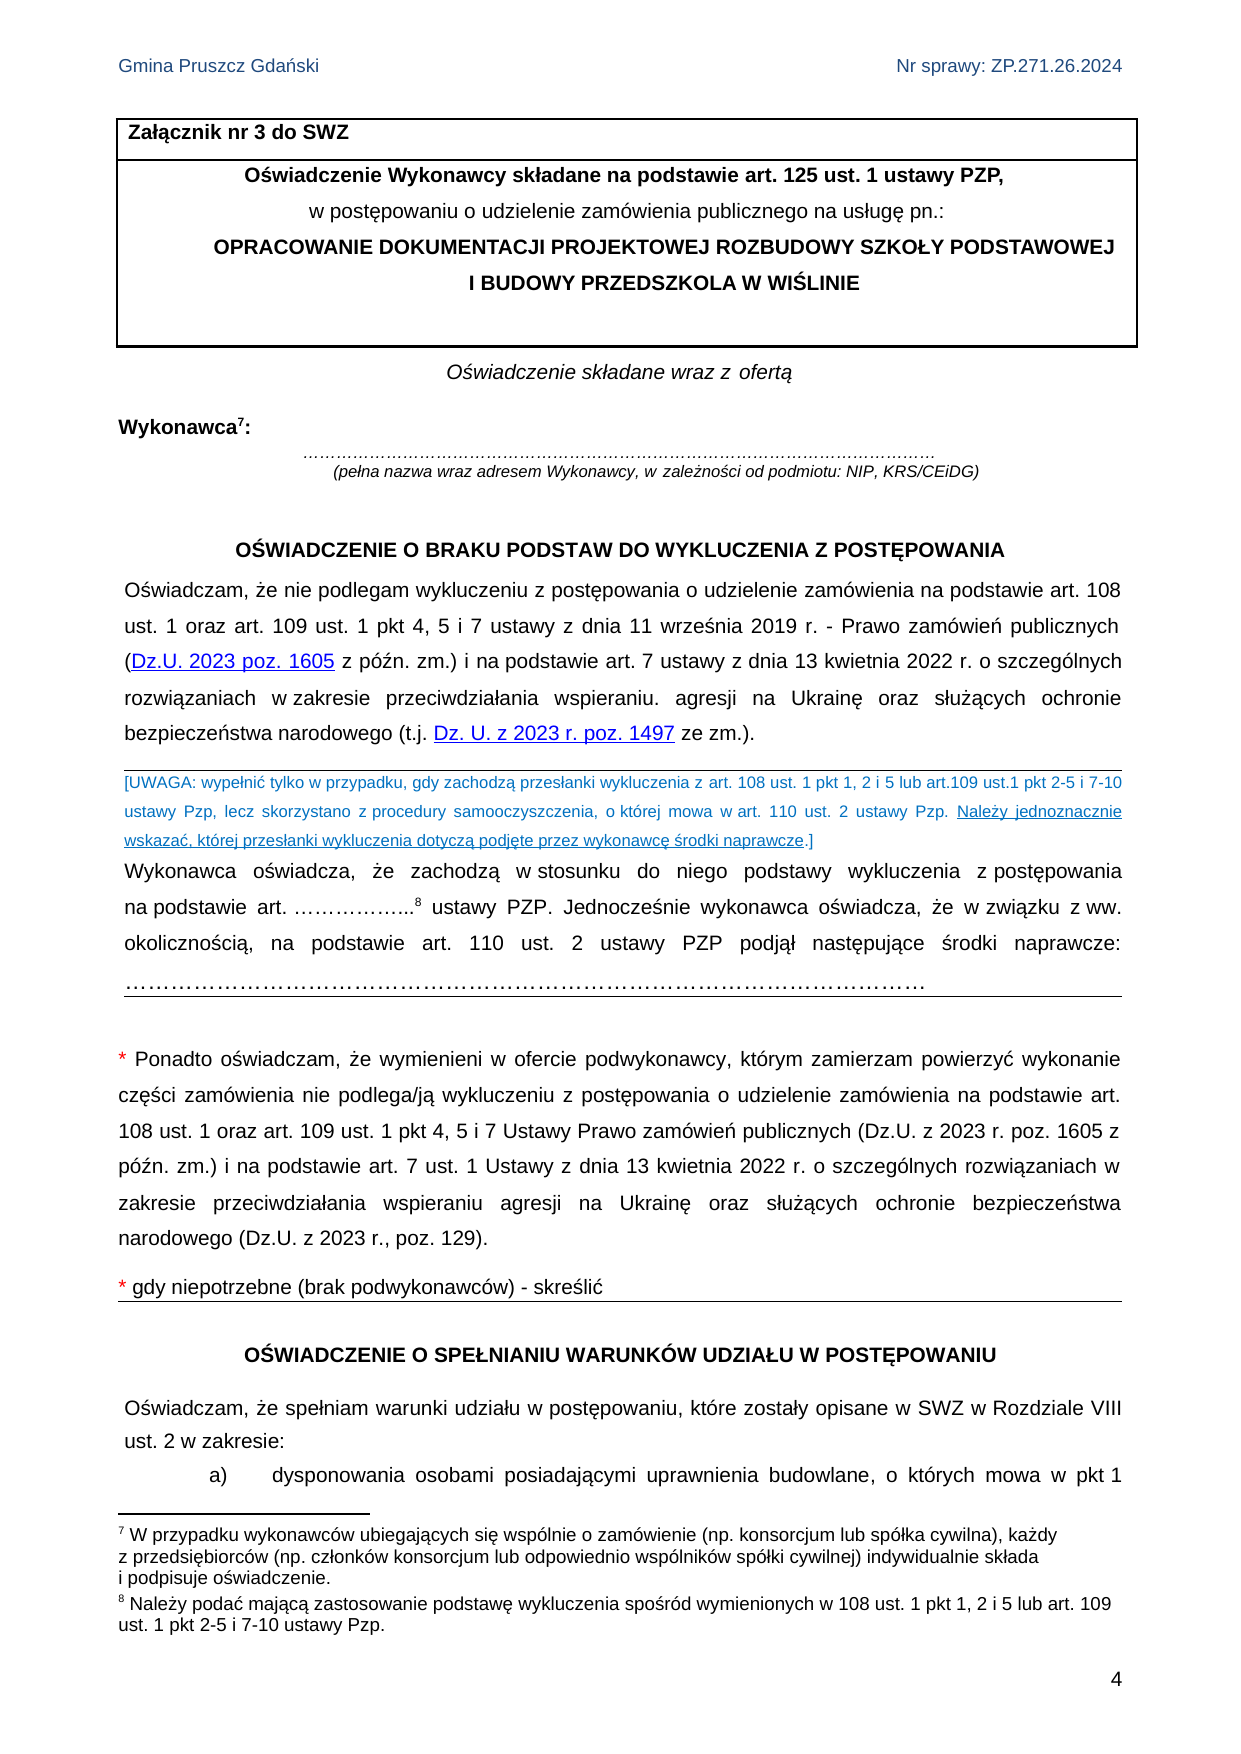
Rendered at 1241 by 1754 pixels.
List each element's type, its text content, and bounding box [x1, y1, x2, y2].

text Oświadczenie składane wraz z ofertą [118, 360, 1122, 384]
text [UWAGA: wypełnić tylko w przypadku, gdy zachodzą przesłanki wykluczenia z art. 108 ust. 1 pkt 1, 2 i 5 lub art.109 ust.1 pkt 2-5 i 7-10 ustawy Pzp, lecz skorzystano z procedury samooczyszczenia, o której mowa w art. 110 ust. 2 ustawy Pzp. Należy jednoznacznie wskazać, której przesłanki wykluczenia dotyczą podjęte przez wykonawcę środki naprawcze.] [124, 771, 1122, 849]
text Oświadczam, że spełniam warunki udziału w postępowaniu, które zostały opisane w SWZ w Rozdziale VIII ust. 2 w zakresie: [124, 1395, 1122, 1453]
text * Ponadto oświadczam, że wymienieni w ofercie podwykonawcy, którym zamierzam powierzyć wykonanie części zamówienia nie podlega/ją wykluczeniu z postępowania o udzielenie zamówienia na podstawie art. 108 ust. 1 oraz art. 109 ust. 1 pkt 4, 5 i 7 Ustawy Prawo zamówień publicznych (Dz.U. z 2023 r. poz. 1605 z późn. zm.) i na podstawie art. 7 ust. 1 Ustawy z dnia 13 kwietnia 2022 r. o szczególnych rozwiązaniach w zakresie przeciwdziałania wspieraniu agresji na Ukrainę oraz służących ochronie bezpieczeństwa narodowego (Dz.U. z 2023 r., poz. 129). [118, 1047, 1122, 1250]
text Wykonawca oświadcza, że zachodzą w stosunku do niego podstawy wykluczenia z postępowania na podstawie art. ……………... ustawy PZP. Jednocześnie wykonawca oświadcza, że w związku z ww. okolicznością, na podstawie art. 110 ust. 2 ustawy PZP podjął następujące środki naprawcze: …………………………………………………………………………………………… [124, 859, 1122, 996]
text Oświadczam, że nie podlegam wykluczeniu z postępowania o udzielenie zamówienia na podstawie art. 108 ust. 1 oraz art. 109 ust. 1 pkt 4, 5 i 7 ustawy z dnia 11 września 2019 r. - Prawo zamówień publicznych (Dz.U. 2023 poz. 1605 z późn. zm.) i na podstawie art. 7 ustawy z dnia 13 kwietnia 2022 r. o szczególnych rozwiązaniach w zakresie przeciwdziałania wspieraniu. agresji na Ukrainę oraz służących ochronie bezpieczeństwa narodowego (t.j. Dz. U. z 2023 r. poz. 1497 ze zm.). [124, 577, 1122, 745]
text OŚWIADCZENIE O BRAKU PODSTAW DO WYKLUCZENIA Z POSTĘPOWANIA [118, 537, 1122, 561]
text * gdy niepotrzebne (brak podwykonawców) - skreślić [118, 1275, 1122, 1301]
text (pełna nazwa wraz adresem Wykonawcy, w zależności od podmiotu: NIP, KRS/CEiDG) [118, 462, 1122, 481]
table_header Załącznik nr 3 do SWZ [118, 120, 1136, 158]
text OŚWIADCZENIE O SPEŁNIANIU WARUNKÓW UDZIAŁU W POSTĘPOWANIU [118, 1343, 1122, 1367]
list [227, 1462, 1122, 1486]
text …………………………………………………………………………………………………… [118, 442, 1122, 462]
table_cell Oświadczenie Wykonawcy składane na podstawie art. 125 ust. 1 ustawy PZP, w postępowaniu o udzielenie zamówienia publicznego na usługę pn.: OPRACOWANIE DOKUMENTACJI PROJEKTOWEJ ROZBUDOWY SZKOŁY PODSTAWOWEJ I BUDOWY PRZEDSZKOLA W WIŚLINIE [118, 161, 1136, 345]
text Wykonawca: [118, 415, 1122, 439]
